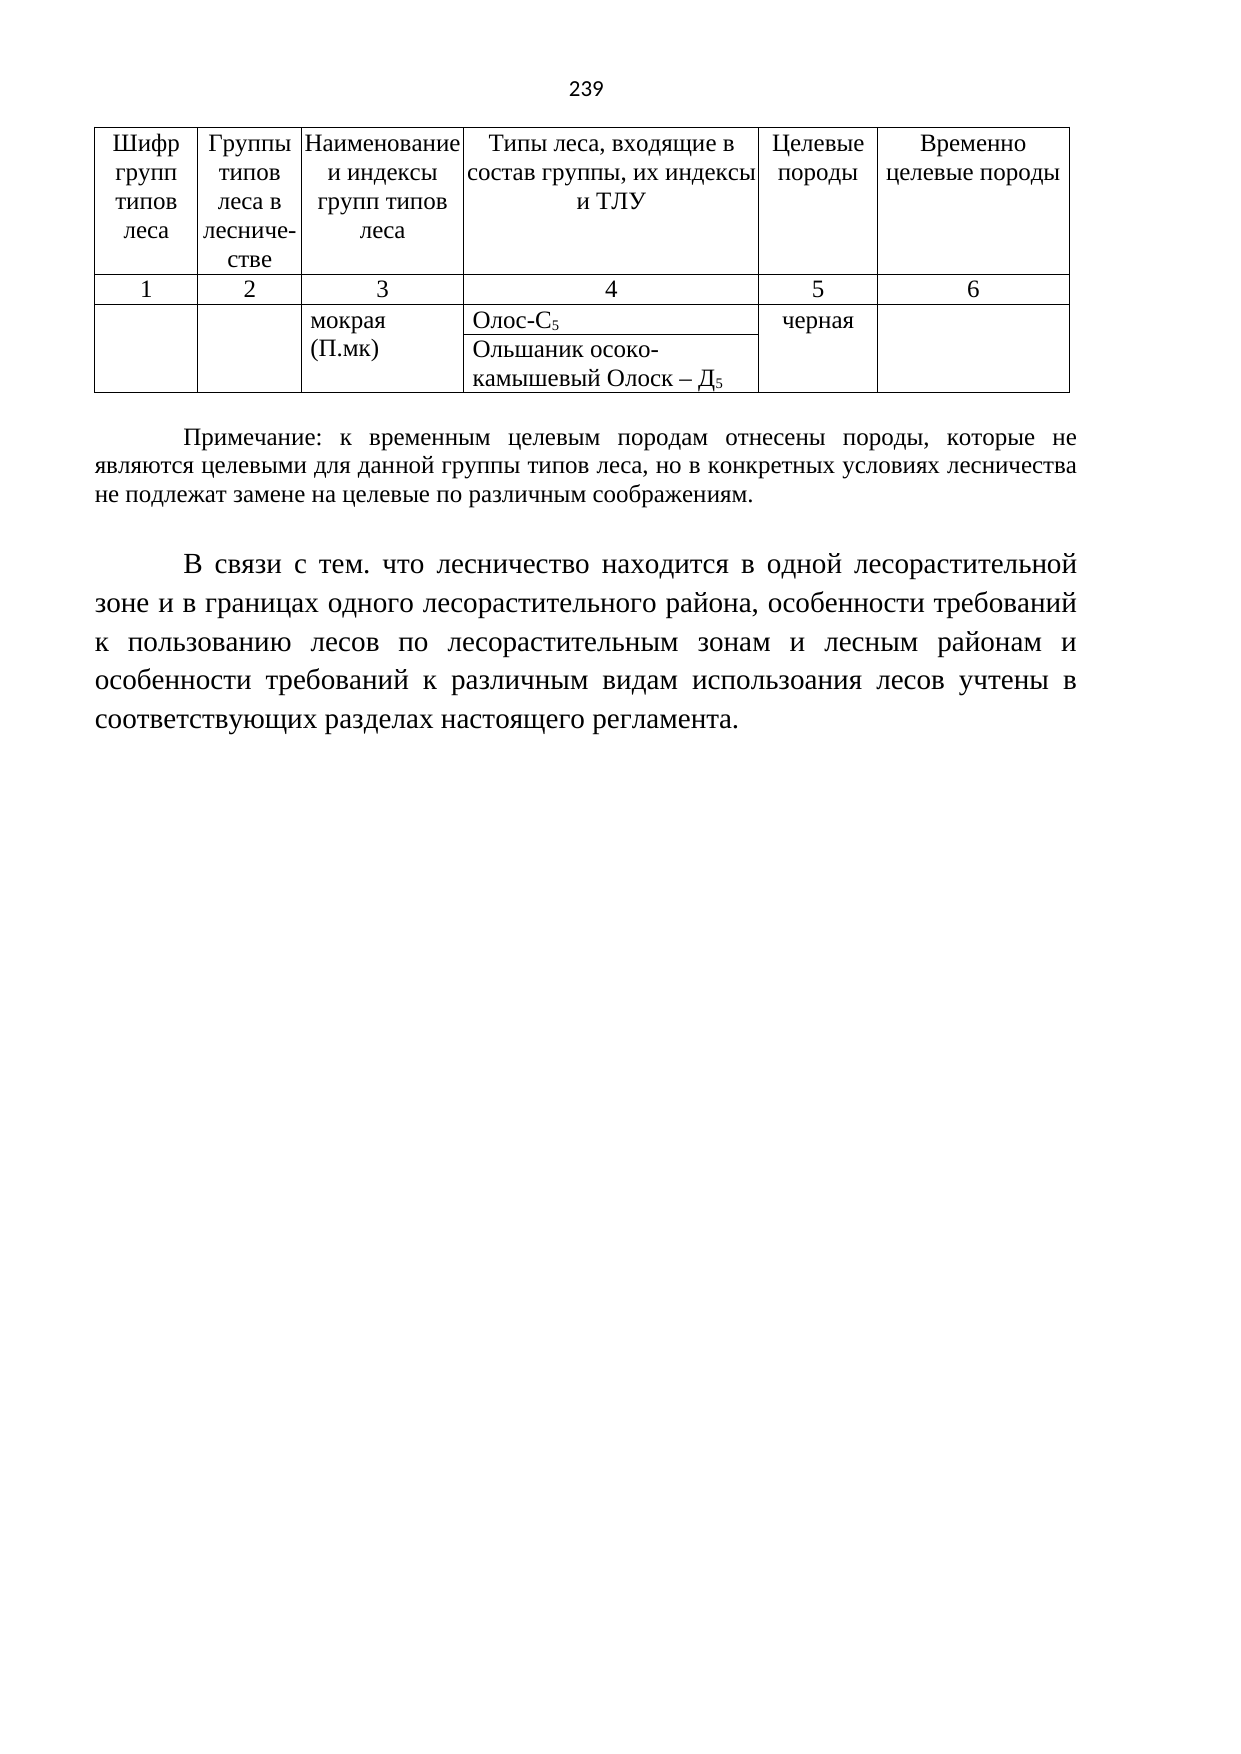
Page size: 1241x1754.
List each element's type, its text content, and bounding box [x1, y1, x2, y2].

text В связи с тем. что лесничество находится в одной лесорастительной зоне и в границах одного лесорастительного района, особенности требований к пользованию лесов по лесорастительным зонам и лесным районам и особенности требований к различным видам использоания лесов учтены в соответствующих разделах настоящего регламента. [94, 547, 1078, 734]
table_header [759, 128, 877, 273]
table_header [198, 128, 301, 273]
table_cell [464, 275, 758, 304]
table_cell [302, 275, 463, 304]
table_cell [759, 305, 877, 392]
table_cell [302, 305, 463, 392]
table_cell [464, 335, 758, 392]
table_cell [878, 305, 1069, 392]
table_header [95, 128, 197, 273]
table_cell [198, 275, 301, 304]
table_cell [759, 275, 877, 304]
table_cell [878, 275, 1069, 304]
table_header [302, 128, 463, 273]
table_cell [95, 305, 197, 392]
text Примечание: к временным целевым породам отнесены породы, которые не являются целевыми для данной группы типов леса, но в конкретных условиях лесничества не подлежат замене на целевые по различным соображениям. [94, 422, 1078, 508]
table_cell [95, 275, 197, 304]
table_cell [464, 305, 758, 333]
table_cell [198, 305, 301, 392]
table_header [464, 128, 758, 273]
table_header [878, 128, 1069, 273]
